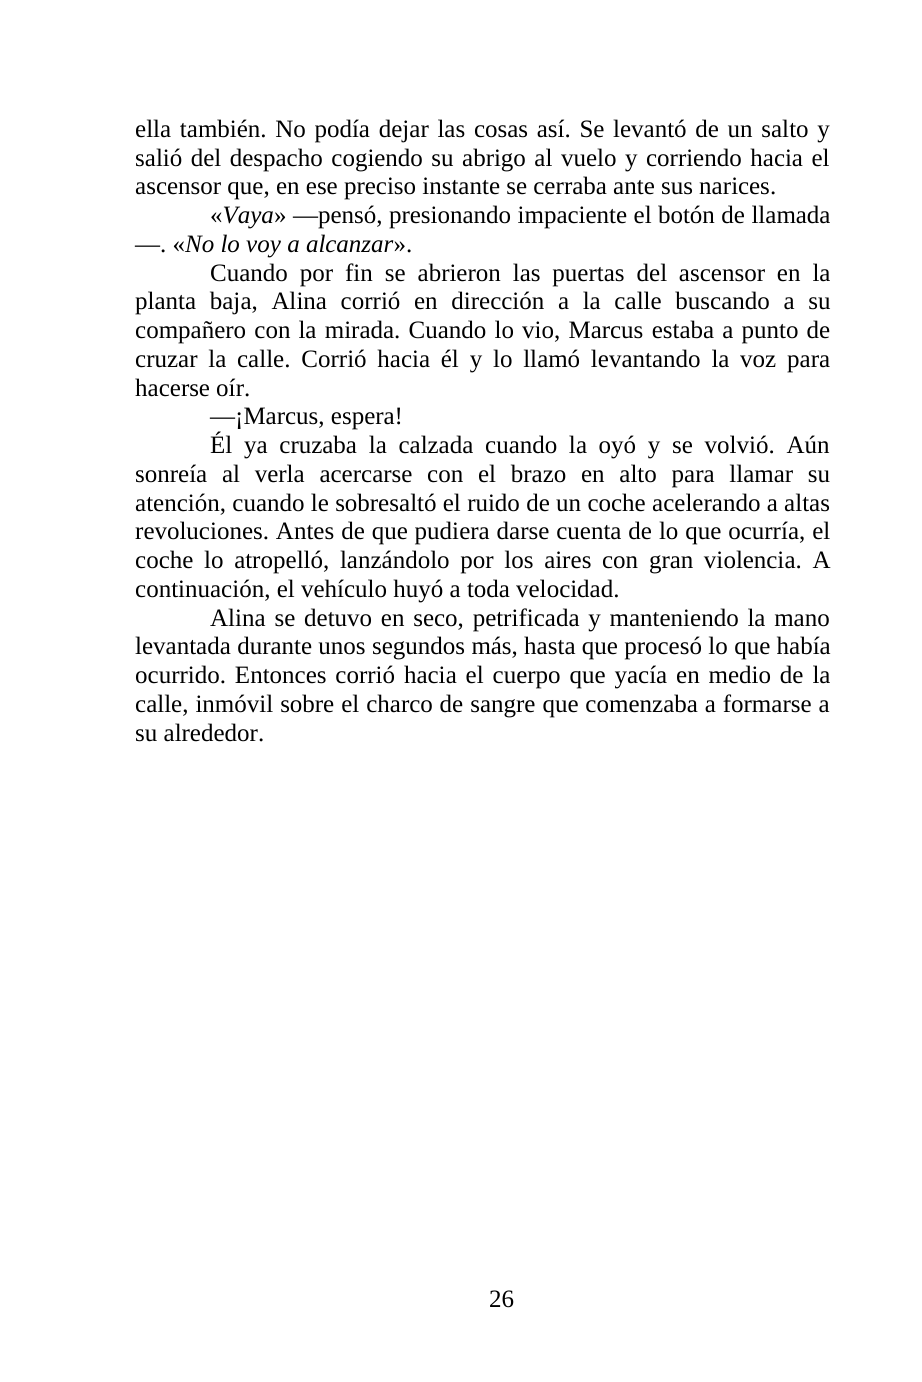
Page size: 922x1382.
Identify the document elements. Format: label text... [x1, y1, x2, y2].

text Cuando por fin se abrieron las puertas del ascensor en la planta baja, Alina corrió en dirección a la calle buscando a su compañero con la mirada. Cuando lo vio, Marcus estaba a punto de cruzar la calle. Corrió hacia él y lo llamó levantando la voz para hacerse oír. [135, 258, 831, 401]
text Él ya cruzaba la calzada cuando la oyó y se volvió. Aún sonreía al verla acercarse con el brazo en alto para llamar su atención, cuando le sobresaltó el ruido de un coche acelerando a altas revoluciones. Antes de que pudiera darse cuenta de lo que ocurría, el coche lo atropelló, lanzándolo por los aires con gran violencia. A continuación, el vehículo huyó a toda velocidad. [135, 430, 831, 603]
text «Vaya» —pensó, presionando impaciente el botón de llamada—. «No lo voy a alcanzar». [135, 200, 831, 258]
text —¡Marcus, espera! [135, 401, 831, 430]
text Alina se detuvo en seco, petrificada y manteniendo la mano levantada durante unos segundos más, hasta que procesó lo que había ocurrido. Entonces corrió hacia el cuerpo que yacía en medio de la calle, inmóvil sobre el charco de sangre que comenzaba a formarse a su alrededor. [135, 603, 831, 746]
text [135, 114, 831, 200]
